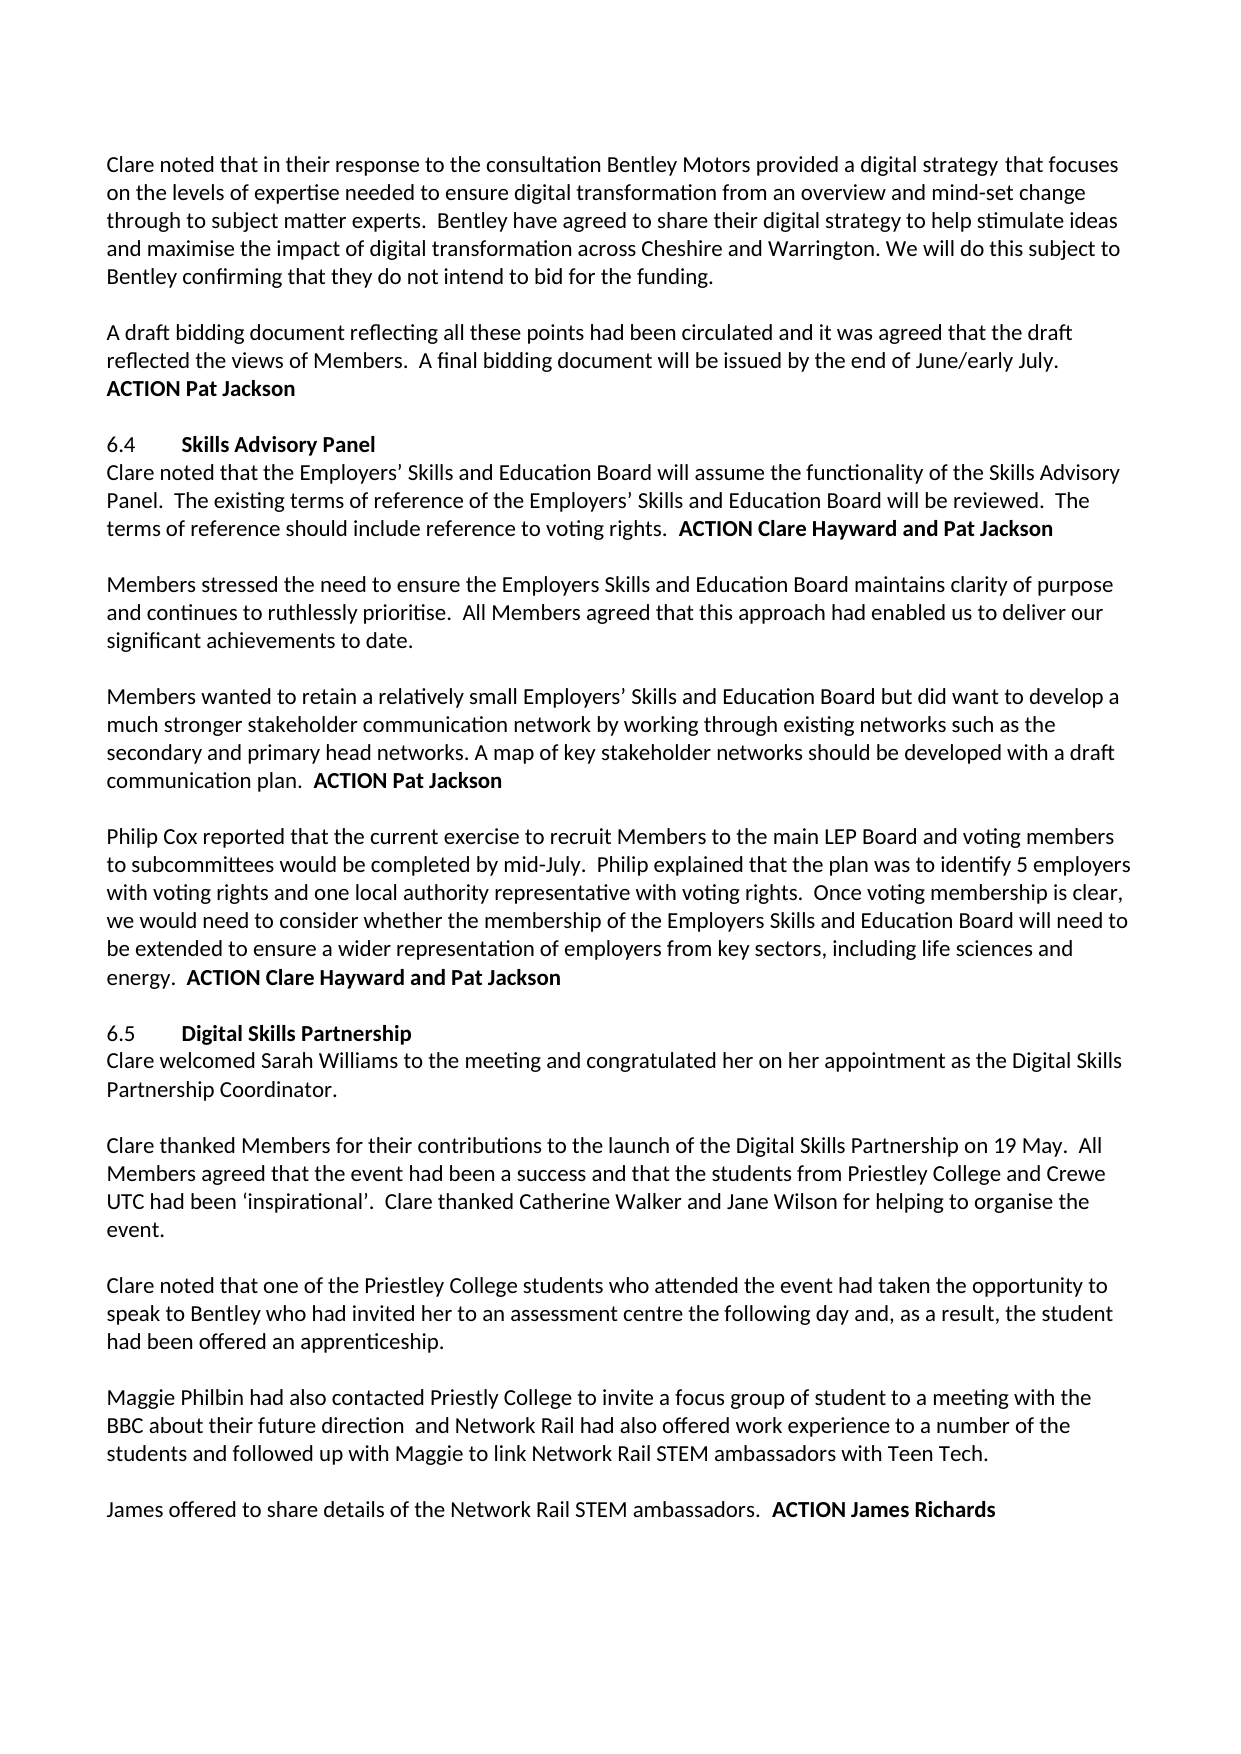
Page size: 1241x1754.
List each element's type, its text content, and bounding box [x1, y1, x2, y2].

text Clare thanked Members for their contributions to the launch of the Digital Skills Partnership on 19 May. All Members agreed that the event had been a success and that the students from Priestley College and Crewe UTC had been ‘inspirational’. Clare thanked Catherine Walker and Jane Wilson for helping to organise the event. [106, 1131, 1134, 1243]
text James offered to share details of the Network Rail STEM ambassadors. ACTION James Richards [106, 1495, 1134, 1523]
text A draft bidding document reflecting all these points had been circulated and it was agreed that the draft reflected the views of Members. A final bidding document will be issued by the end of June/early July. ACTION Pat Jackson [106, 318, 1134, 402]
text Clare noted that one of the Priestley College students who attended the event had taken the opportunity to speak to Bentley who had invited her to an assessment centre the following day and, as a result, the student had been offered an apprenticeship. [106, 1271, 1134, 1355]
text Members wanted to retain a relatively small Employers’ Skills and Education Board but did want to develop a much stronger stakeholder communication network by working through existing networks such as the secondary and primary head networks. A map of key stakeholder networks should be developed with a draft communication plan. ACTION Pat Jackson [106, 682, 1134, 794]
text 6.5 Digital Skills Partnership [106, 1019, 1134, 1047]
text Clare noted that in their response to the consultation Bentley Motors provided a digital strategy that focuses on the levels of expertise needed to ensure digital transformation from an overview and mind-set change through to subject matter experts. Bentley have agreed to share their digital strategy to help stimulate ideas and maximise the impact of digital transformation across Cheshire and Warrington. We will do this subject to Bentley confirming that they do not intend to bid for the funding. [106, 150, 1134, 290]
text Philip Cox reported that the current exercise to recruit Members to the main LEP Board and voting members to subcommittees would be completed by mid-July. Philip explained that the plan was to identify 5 employers with voting rights and one local authority representative with voting rights. Once voting membership is clear, we would need to consider whether the membership of the Employers Skills and Education Board will need to be extended to ensure a wider representation of employers from key sectors, including life sciences and energy. ACTION Clare Hayward and Pat Jackson [106, 822, 1134, 991]
text 6.4 Skills Advisory Panel [106, 430, 1134, 458]
text Clare welcomed Sarah Williams to the meeting and congratulated her on her appointment as the Digital Skills Partnership Coordinator. [106, 1047, 1134, 1103]
text Maggie Philbin had also contacted Priestly College to invite a focus group of student to a meeting with the BBC about their future direction and Network Rail had also offered work experience to a number of the students and followed up with Maggie to link Network Rail STEM ambassadors with Teen Tech. [106, 1383, 1134, 1467]
text Clare noted that the Employers’ Skills and Education Board will assume the functionality of the Skills Advisory Panel. The existing terms of reference of the Employers’ Skills and Education Board will be reviewed. The terms of reference should include reference to voting rights. ACTION Clare Hayward and Pat Jackson [106, 458, 1134, 542]
text Members stressed the need to ensure the Employers Skills and Education Board maintains clarity of purpose and continues to ruthlessly prioritise. All Members agreed that this approach had enabled us to deliver our significant achievements to date. [106, 570, 1134, 654]
